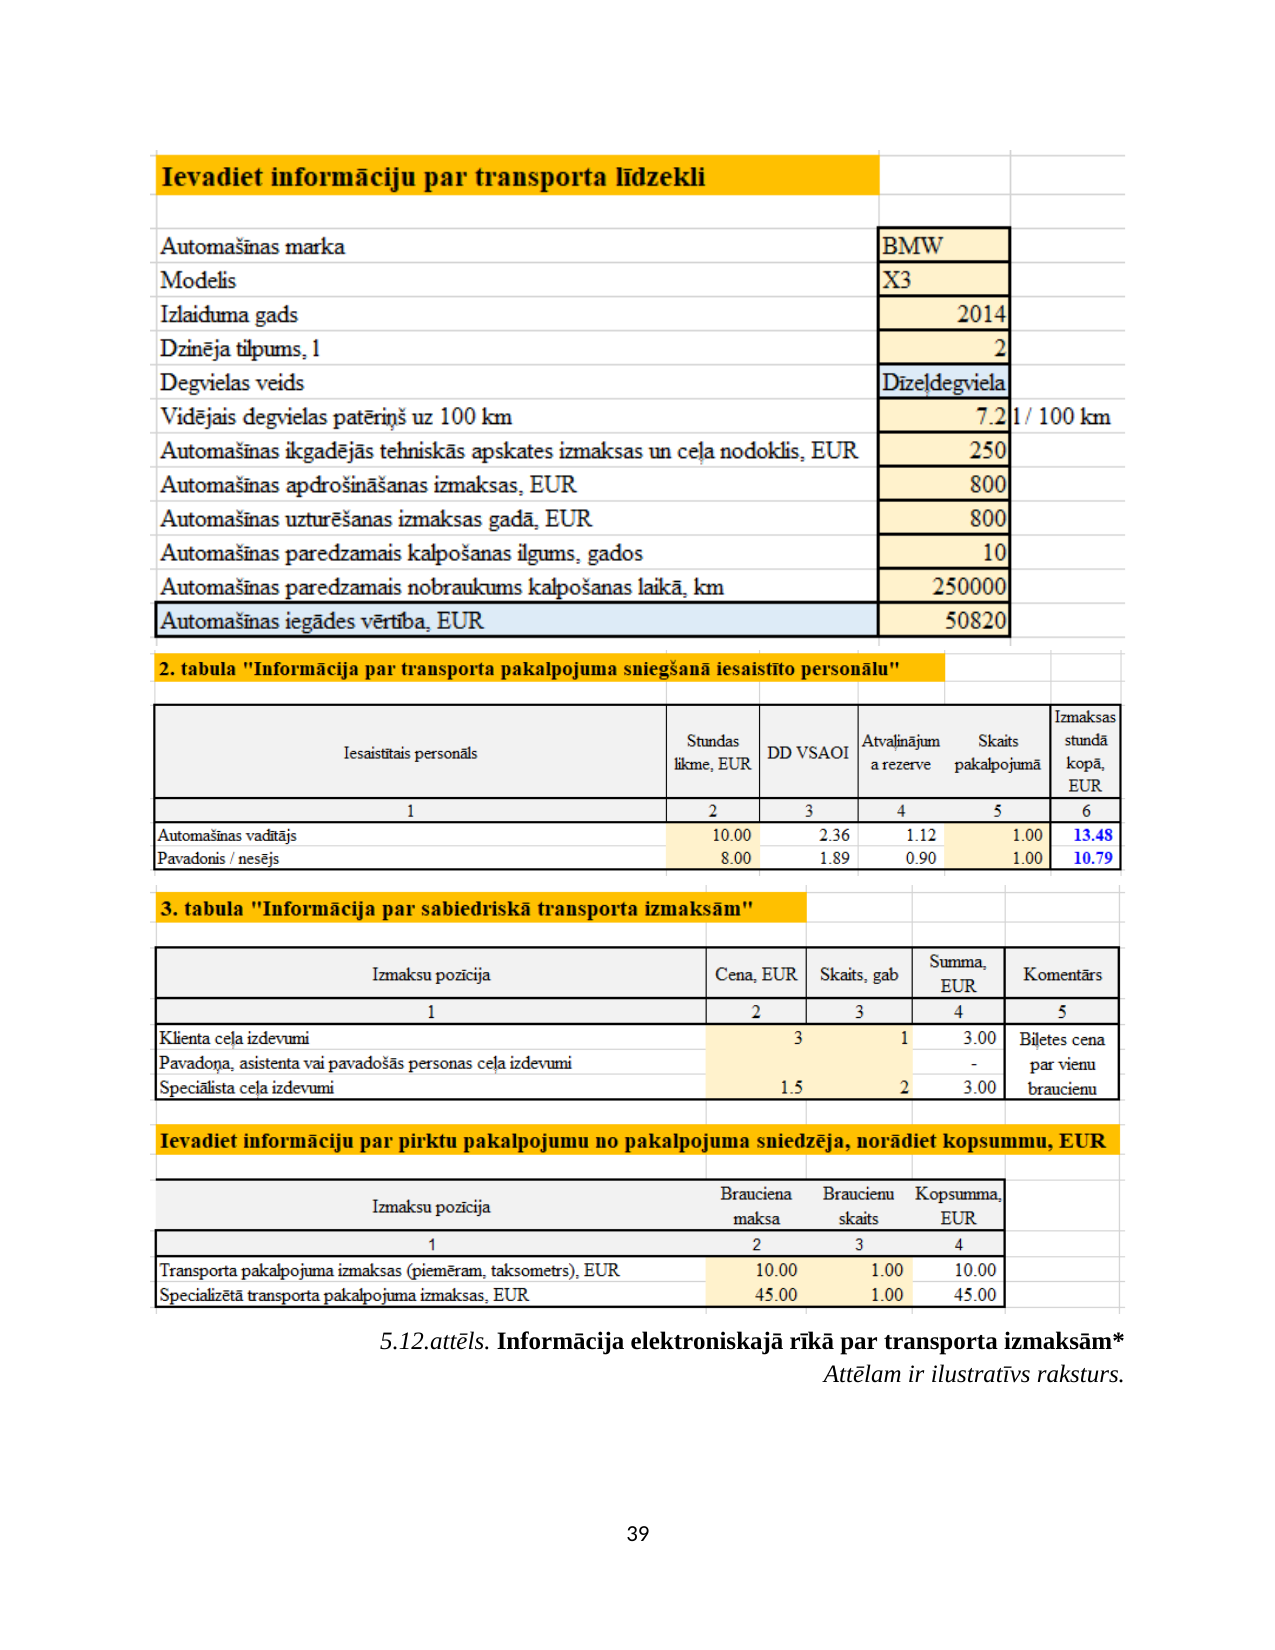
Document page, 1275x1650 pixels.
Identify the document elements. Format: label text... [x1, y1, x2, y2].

picture [150, 150, 1125, 646]
text 5.12.attēls. Informācija elektroniskajā rīkā par transporta izmaksām* [150, 1326, 1125, 1355]
text Attēlam ir ilustratīvs raksturs. [150, 1359, 1125, 1388]
picture [150, 885, 1125, 1314]
picture [150, 650, 1125, 876]
